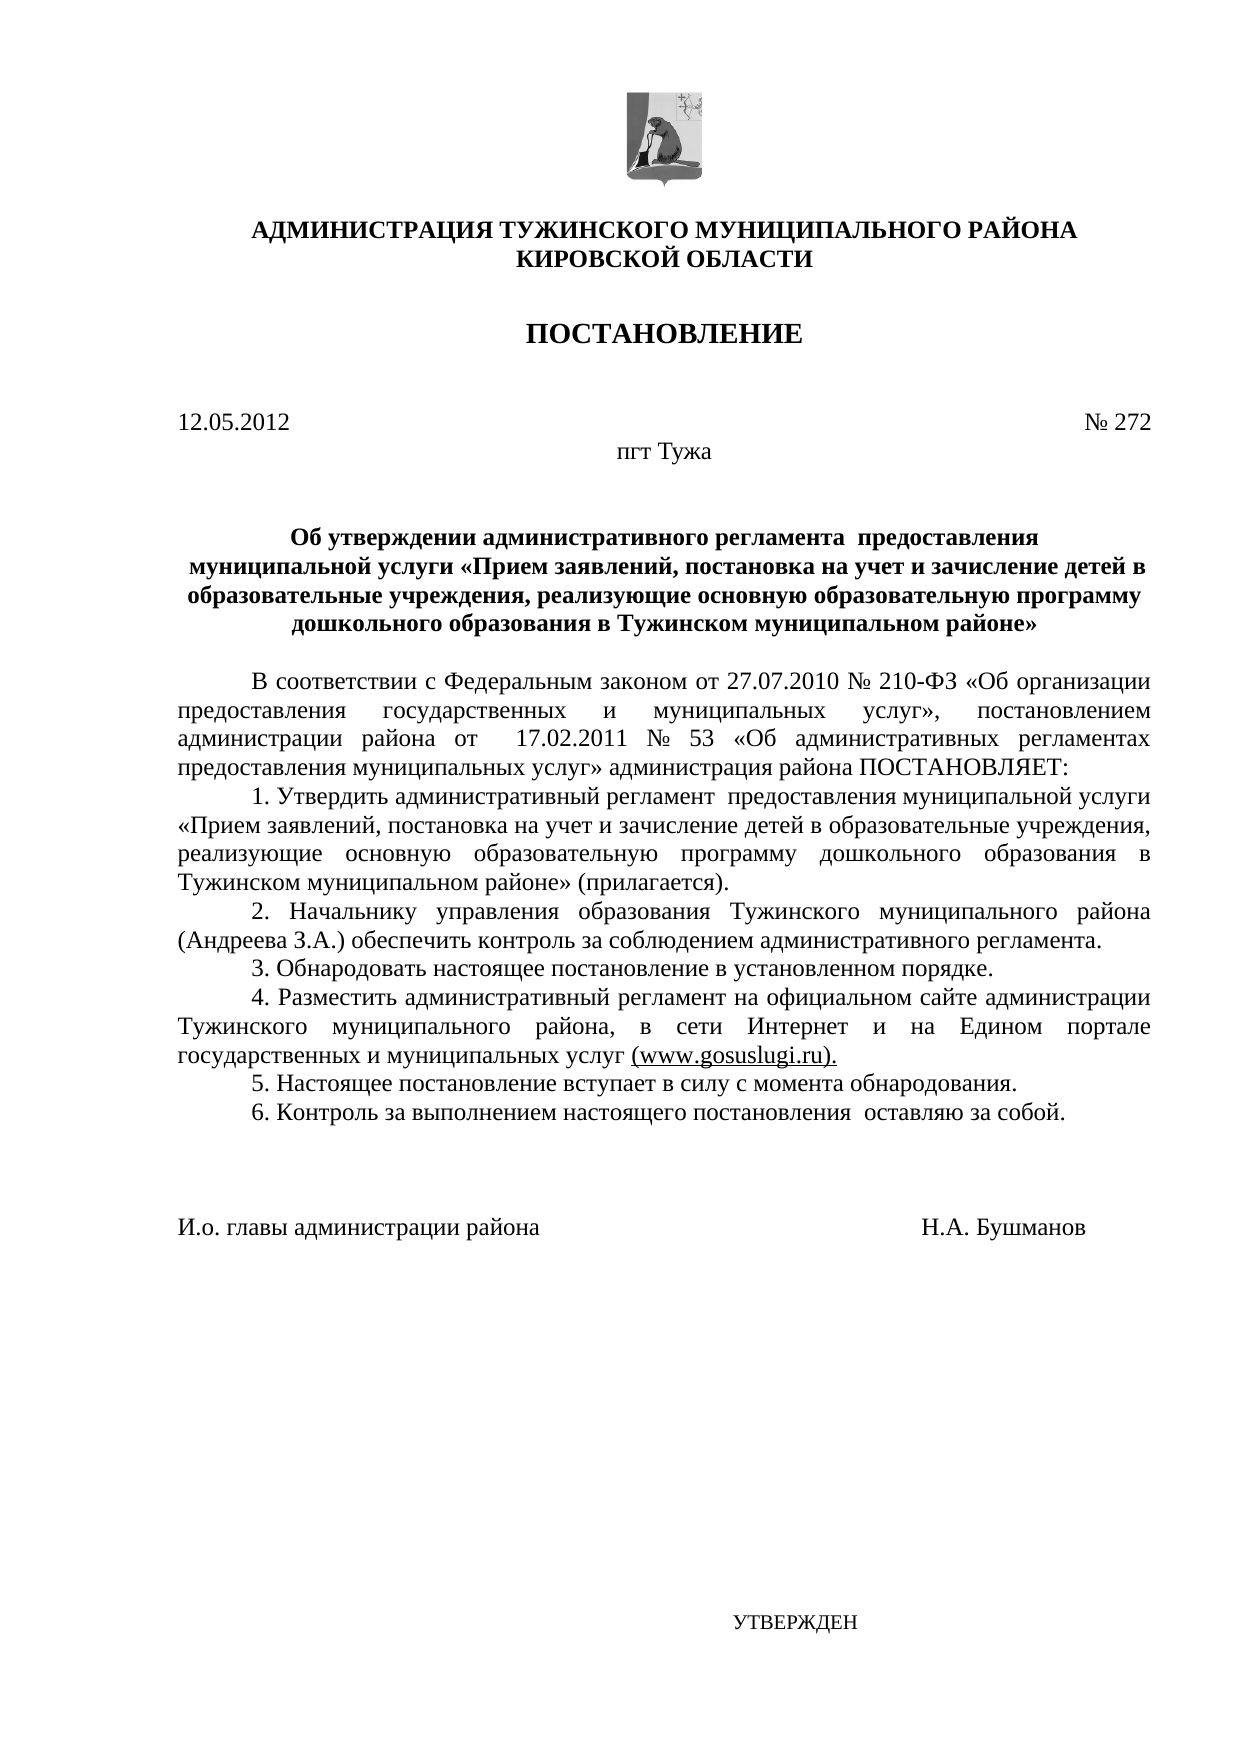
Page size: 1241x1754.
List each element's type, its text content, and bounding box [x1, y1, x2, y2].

title ПОСТАНОВЛЕНИЕ [177, 316, 1152, 350]
text пгт Тужа [177, 436, 1152, 465]
title КИРОВСКОЙ ОБЛАСТИ [177, 244, 1152, 273]
table_header № 272 [651, 407, 1163, 436]
table_header 12.05.2012 [166, 407, 651, 436]
title АДМИНИСТРАЦИЯ ТУЖИНСКОГО МУНИЦИПАЛЬНОГО РАЙОНА [177, 216, 1152, 244]
text муниципальной услуги «Прием заявлений, постановка на учет и зачисление детей в образовательные учреждения, реализующие основную образовательную программу дошкольного образования в Тужинском муниципальном районе» [177, 551, 1152, 637]
text 5. Настоящее постановление вступает в силу с момента обнародования. [177, 1068, 1152, 1097]
text В соответствии с Федеральным законом от 27.07.2010 № 210-ФЗ «Об организации предоставления государственных и муниципальных услуг», постановлением администрации района от 17.02.2011 № 53 «Об административных регламентах предоставления муниципальных услуг» администрация района ПОСТАНОВЛЯЕТ: [177, 666, 1152, 781]
text 2. Начальнику управления образования Тужинского муниципального района (Андреева З.А.) обеспечить контроль за соблюдением административного регламента. [177, 896, 1152, 953]
text 3. Обнародовать настоящее постановление в установленном порядке. [177, 953, 1152, 982]
text 6. Контроль за выполнением настоящего постановления оставляю за собой. [177, 1097, 1152, 1126]
text 4. Разместить административный регламент на официальном сайте администрации Тужинского муниципального района, в сети Интернет и на Едином портале государственных и муниципальных услуг (www.gosuslugi.ru). [177, 982, 1152, 1068]
text Об утверждении административного регламента предоставления [177, 522, 1152, 551]
text И.о. главы администрации района Н.А. Бушманов [177, 1212, 1152, 1241]
text 1. Утвердить административный регламент предоставления муниципальной услуги «Прием заявлений, постановка на учет и зачисление детей в образовательные учреждения, реализующие основную образовательную программу дошкольного образования в Тужинском муниципальном районе» (прилагается). [177, 781, 1152, 896]
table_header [721, 1610, 1163, 1634]
